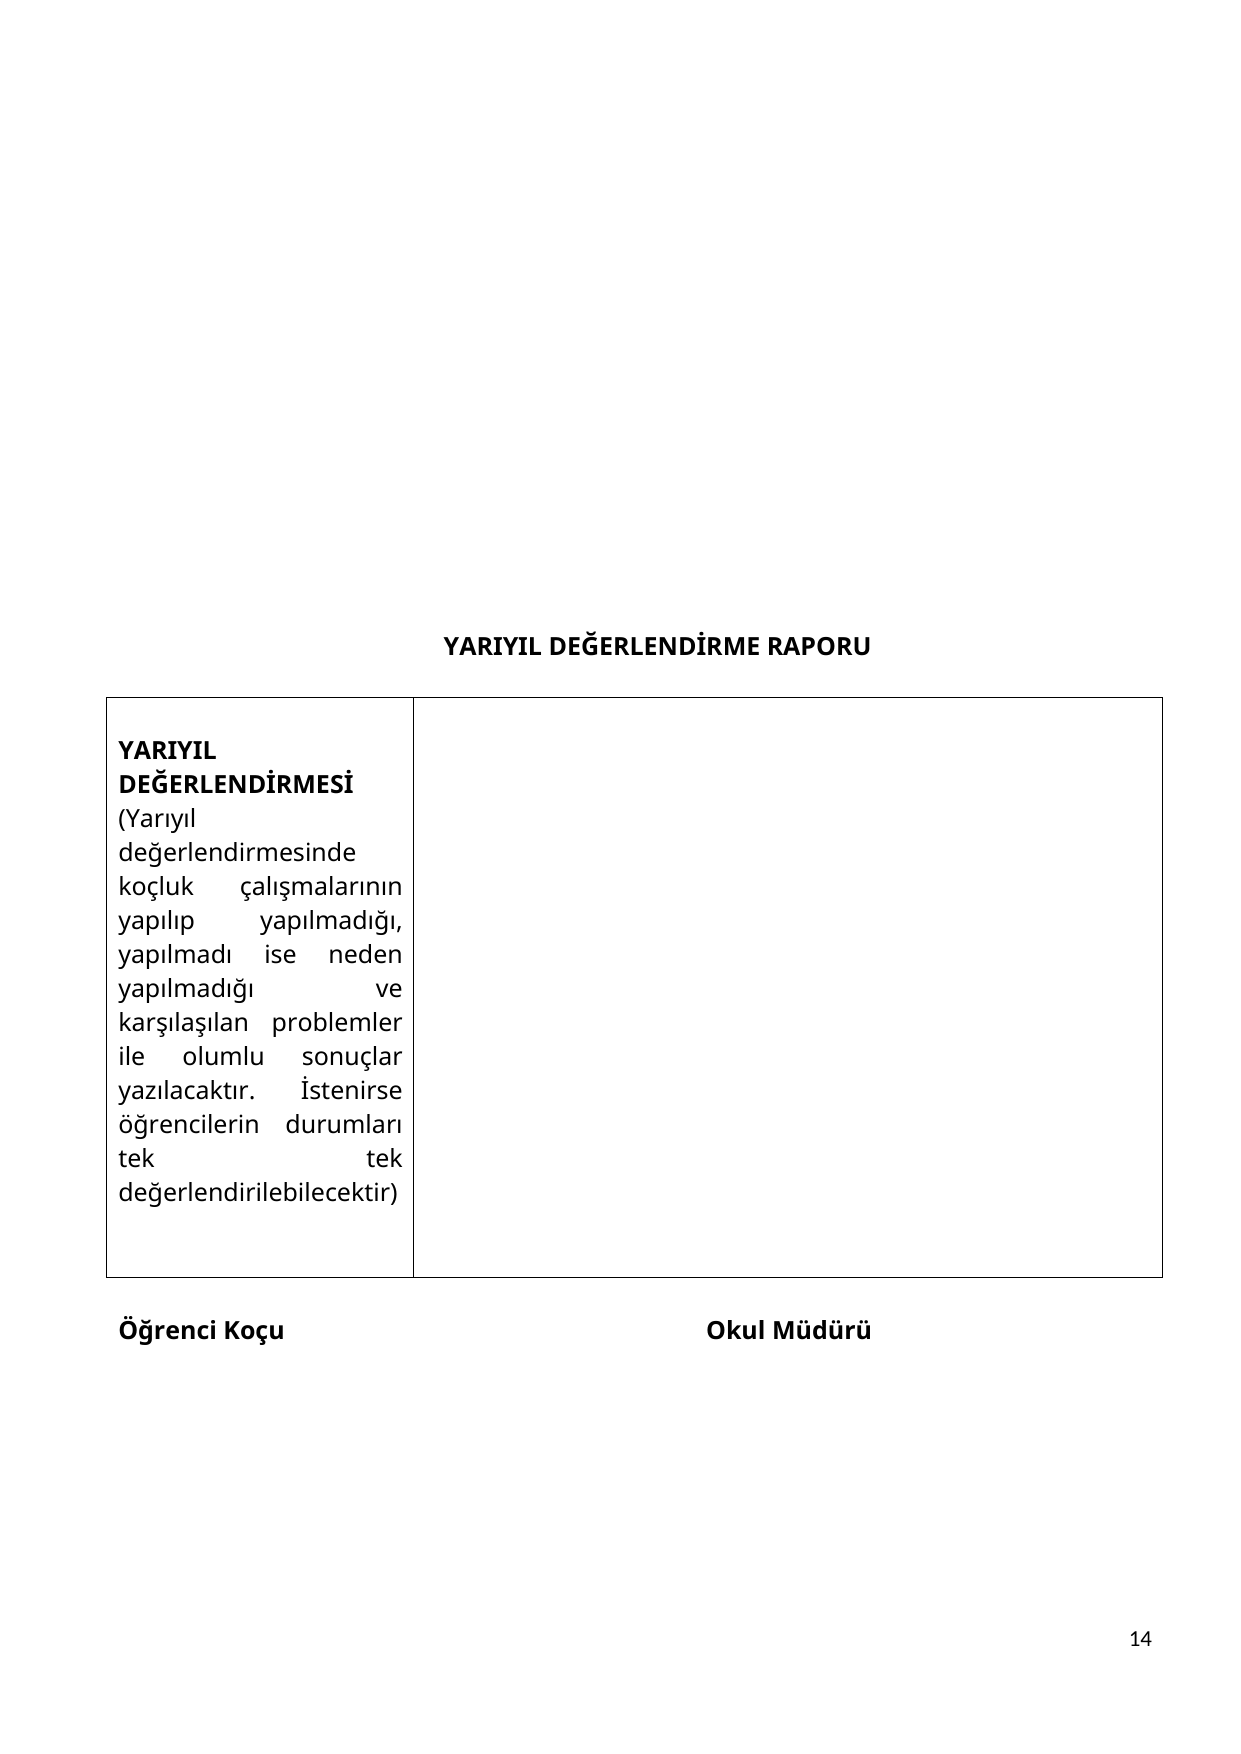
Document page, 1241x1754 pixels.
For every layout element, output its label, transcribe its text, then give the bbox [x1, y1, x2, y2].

table_header [414, 698, 1162, 1277]
table_header YARIYIL DEĞERLENDİRMESİ (Yarıyıl değerlendirmesinde koçluk çalışmalarının yapılıp yapılmadığı, yapılmadı ise neden yapılmadığı ve karşılaşılan problemler ile olumlu sonuçlar yazılacaktır. İstenirse öğrencilerin durumları tek tek değerlendirilebilecektir) [107, 698, 413, 1277]
text YARIYIL DEĞERLENDİRME RAPORU [118, 629, 1152, 663]
text Öğrenci Koçu Okul Müdürü [118, 1312, 1152, 1346]
